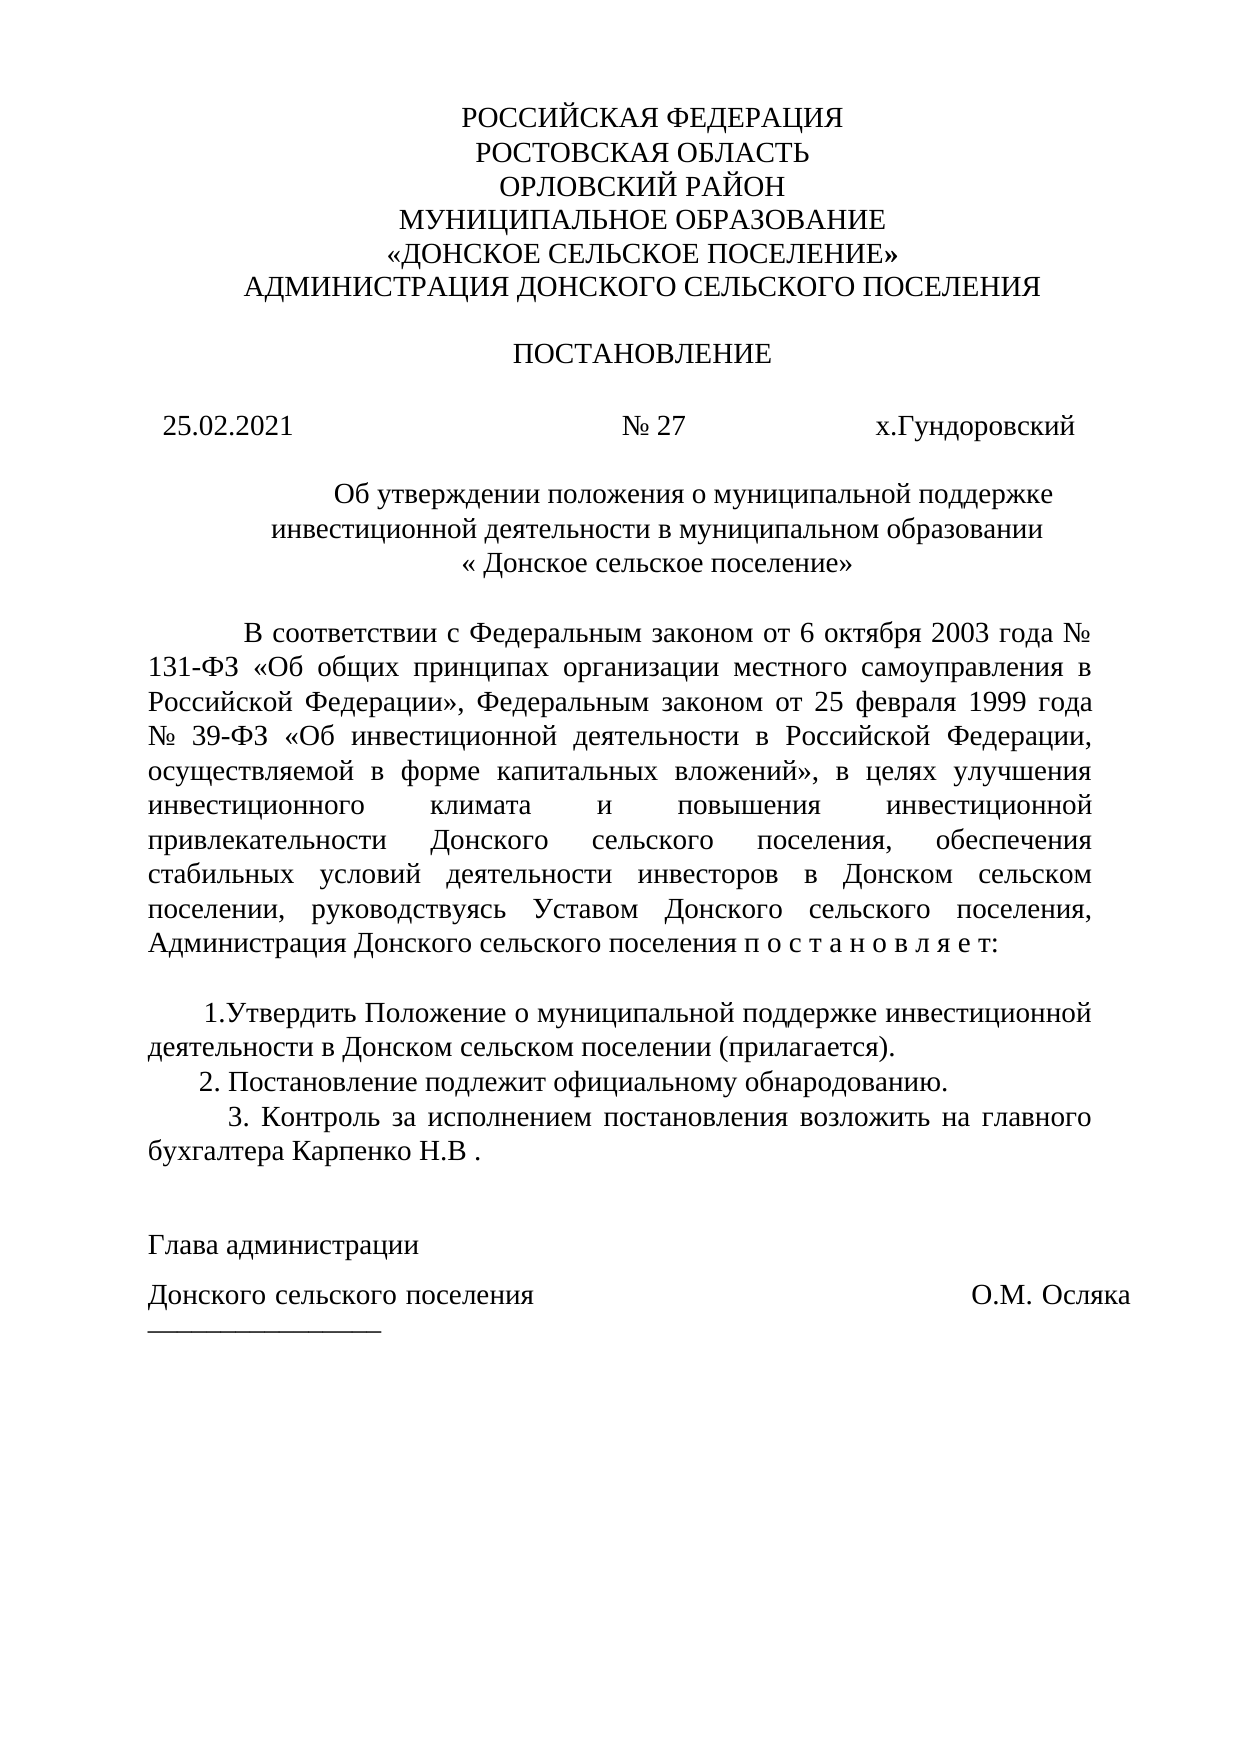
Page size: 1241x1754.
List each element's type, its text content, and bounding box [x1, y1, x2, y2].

text Глава администрации [148, 1234, 1137, 1259]
text АДМИНИСТРАЦИЯ ДОНСКОГО СЕЛЬСКОГО ПОСЕЛЕНИЯ [148, 269, 1137, 303]
text 25.02.2021 № 27 х.Гундоровский [148, 408, 1137, 442]
text Донского сельского поселения О.М. Осляка ________________ [148, 1284, 1137, 1334]
subtitle РОССИЙСКАЯ ФЕДЕРАЦИЯ [148, 101, 1115, 134]
text В соответствии с Федеральным законом от 6 октября 2003 года № 131-ФЗ «Об общих принципах организации местного самоуправления в Российской Федерации», Федеральным законом от 25 февраля 1999 года № 39-ФЗ «Об инвестиционной деятельности в Российской Федерации, осуществляемой в форме капитальных вложений», в целях улучшения инвестиционного климата и повышения инвестиционной привлекательности Донского сельского поселения, обеспечения стабильных условий деятельности инвесторов в Донском сельском поселении, руководствуясь Уставом Донского сельского поселения, Администрация Донского сельского поселения п о с т а н о в л я е т: [148, 615, 1093, 959]
text ОРЛОВСКИЙ РАЙОН [148, 169, 1137, 202]
text Об утверждении положения о муниципальной поддержке инвестиционной деятельности в муниципальном образовании « Донское сельское поселение» [177, 477, 1137, 579]
text «ДОНСКОЕ СЕЛЬСКОЕ ПОСЕЛЕНИЕ» [148, 236, 1137, 269]
text 3. Контроль за исполнением постановления возложить на главного бухгалтера Карпенко Н.В . [148, 1099, 1093, 1167]
text ПОСТАНОВЛЕНИЕ [148, 336, 1137, 370]
text 1.Утвердить Положение о муниципальной поддержке инвестиционной деятельности в Донском сельском поселении (прилагается). [148, 995, 1093, 1063]
text 2. Постановление подлежит официальному обнародованию. [148, 1064, 1137, 1098]
text МУНИЦИПАЛЬНОЕ ОБРАЗОВАНИЕ [148, 202, 1137, 236]
text РОСТОВСКАЯ ОБЛАСТЬ [148, 135, 1137, 169]
